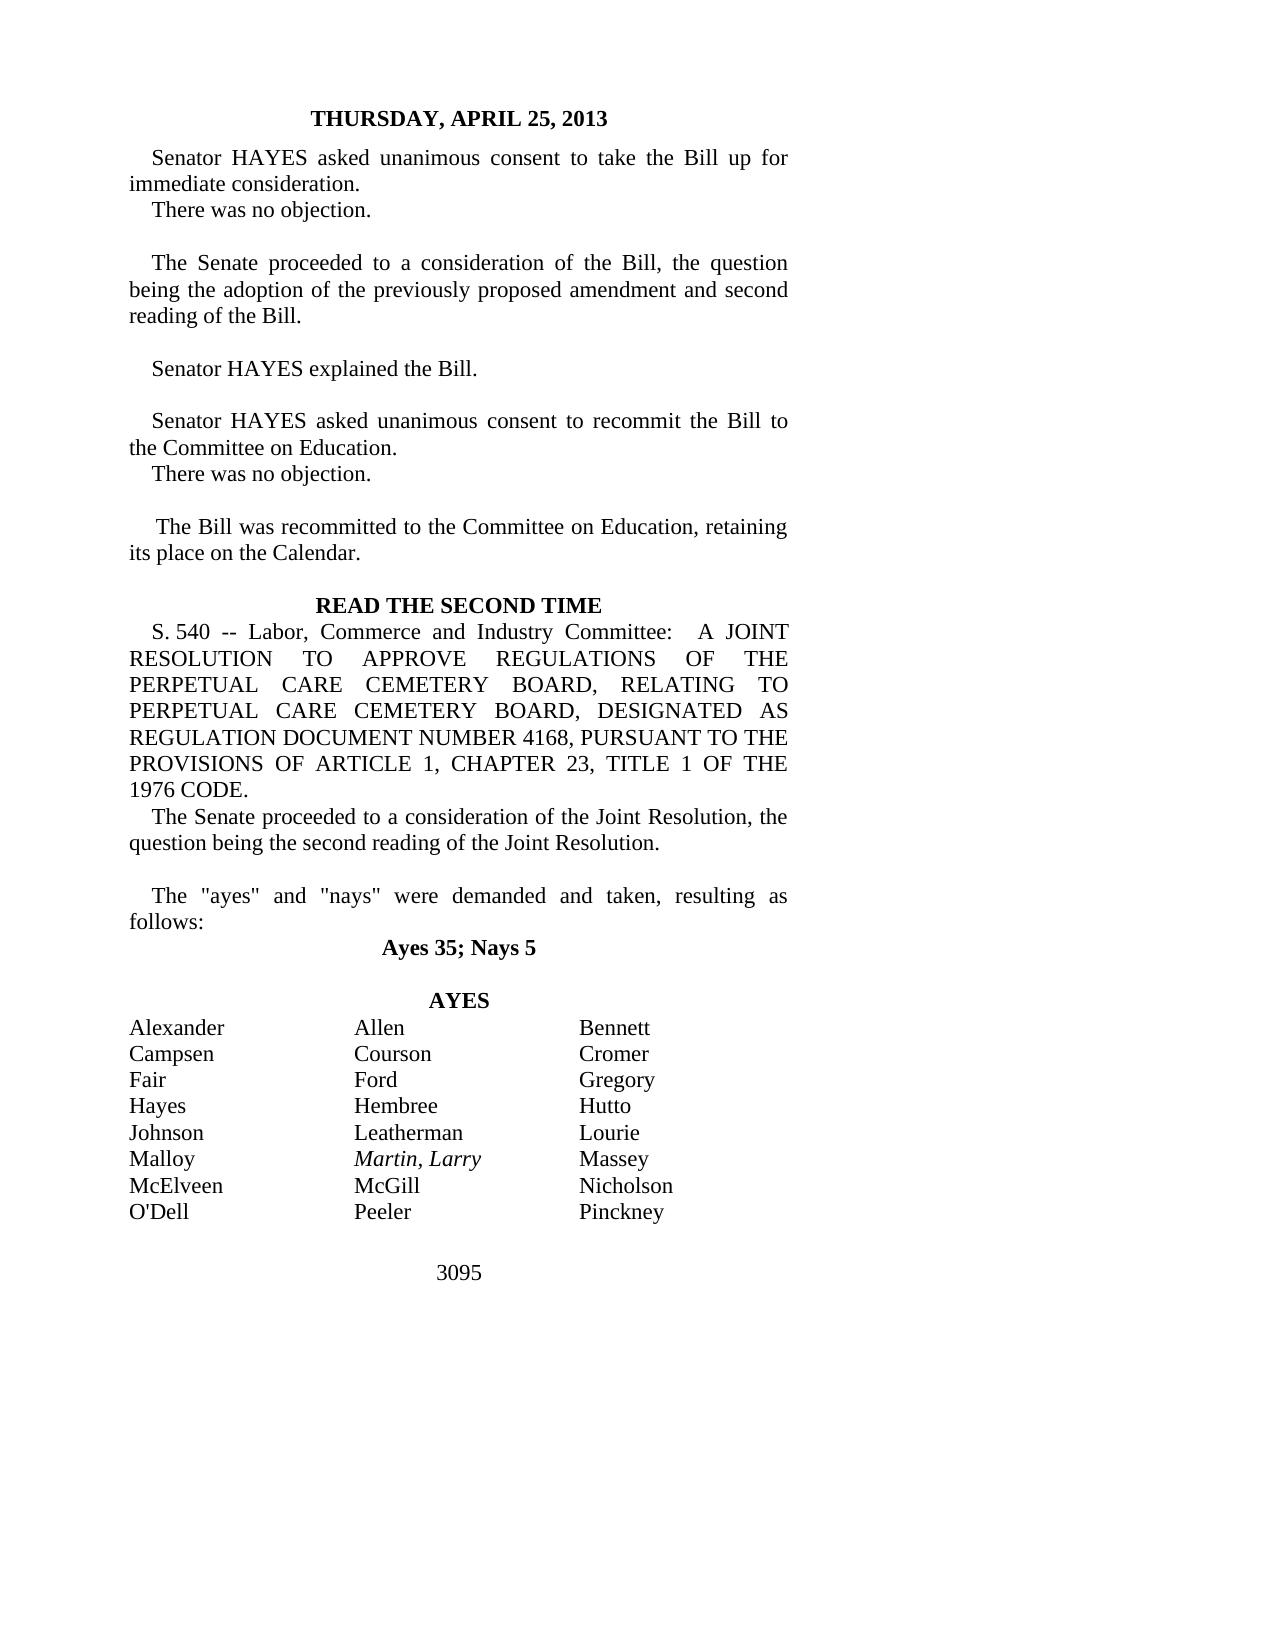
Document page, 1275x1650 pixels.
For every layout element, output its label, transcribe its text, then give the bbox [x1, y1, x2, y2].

text Malloy Martin, Larry Massey [129, 1145, 789, 1172]
text READ THE SECOND TIME [129, 592, 789, 618]
text The Bill was recommitted to the Committee on Education, retaining its place on the Calendar. [129, 513, 789, 566]
text S. 540 -- Labor, Commerce and Industry Committee: A JOINT RESOLUTION TO APPROVE REGULATIONS OF THE PERPETUAL CARE CEMETERY BOARD, RELATING TO PERPETUAL CARE CEMETERY BOARD, DESIGNATED AS REGULATION DOCUMENT NUMBER 4168, PURSUANT TO THE PROVISIONS OF ARTICLE 1, CHAPTER 23, TITLE 1 OF THE 1976 CODE. [129, 618, 789, 803]
text Campsen Courson Cromer [129, 1040, 789, 1066]
text The Senate proceeded to a consideration of the Bill, the question being the adoption of the previously proposed amendment and second reading of the Bill. [129, 249, 789, 328]
text The "ayes" and "nays" were demanded and taken, resulting as follows: [129, 882, 789, 934]
text Senator HAYES asked unanimous consent to take the Bill up for immediate consideration. [129, 144, 789, 197]
text Johnson Leatherman Lourie [129, 1119, 789, 1145]
text AYES [129, 987, 789, 1013]
text O'Dell Peeler Pinckney [129, 1198, 789, 1224]
text Alexander Allen Bennett [129, 1013, 789, 1040]
text McElveen McGill Nicholson [129, 1172, 789, 1198]
text There was no objection. [129, 197, 789, 223]
text Fair Ford Gregory [129, 1066, 789, 1093]
text Senator HAYES explained the Bill. [129, 355, 789, 381]
text Senator HAYES asked unanimous consent to recommit the Bill to the Committee on Education. [129, 407, 789, 460]
text Hayes Hembree Hutto [129, 1093, 789, 1119]
text The Senate proceeded to a consideration of the Joint Resolution, the question being the second reading of the Joint Resolution. [129, 803, 789, 855]
text There was no objection. [129, 460, 789, 486]
text Ayes 35; Nays 5 [129, 934, 789, 961]
